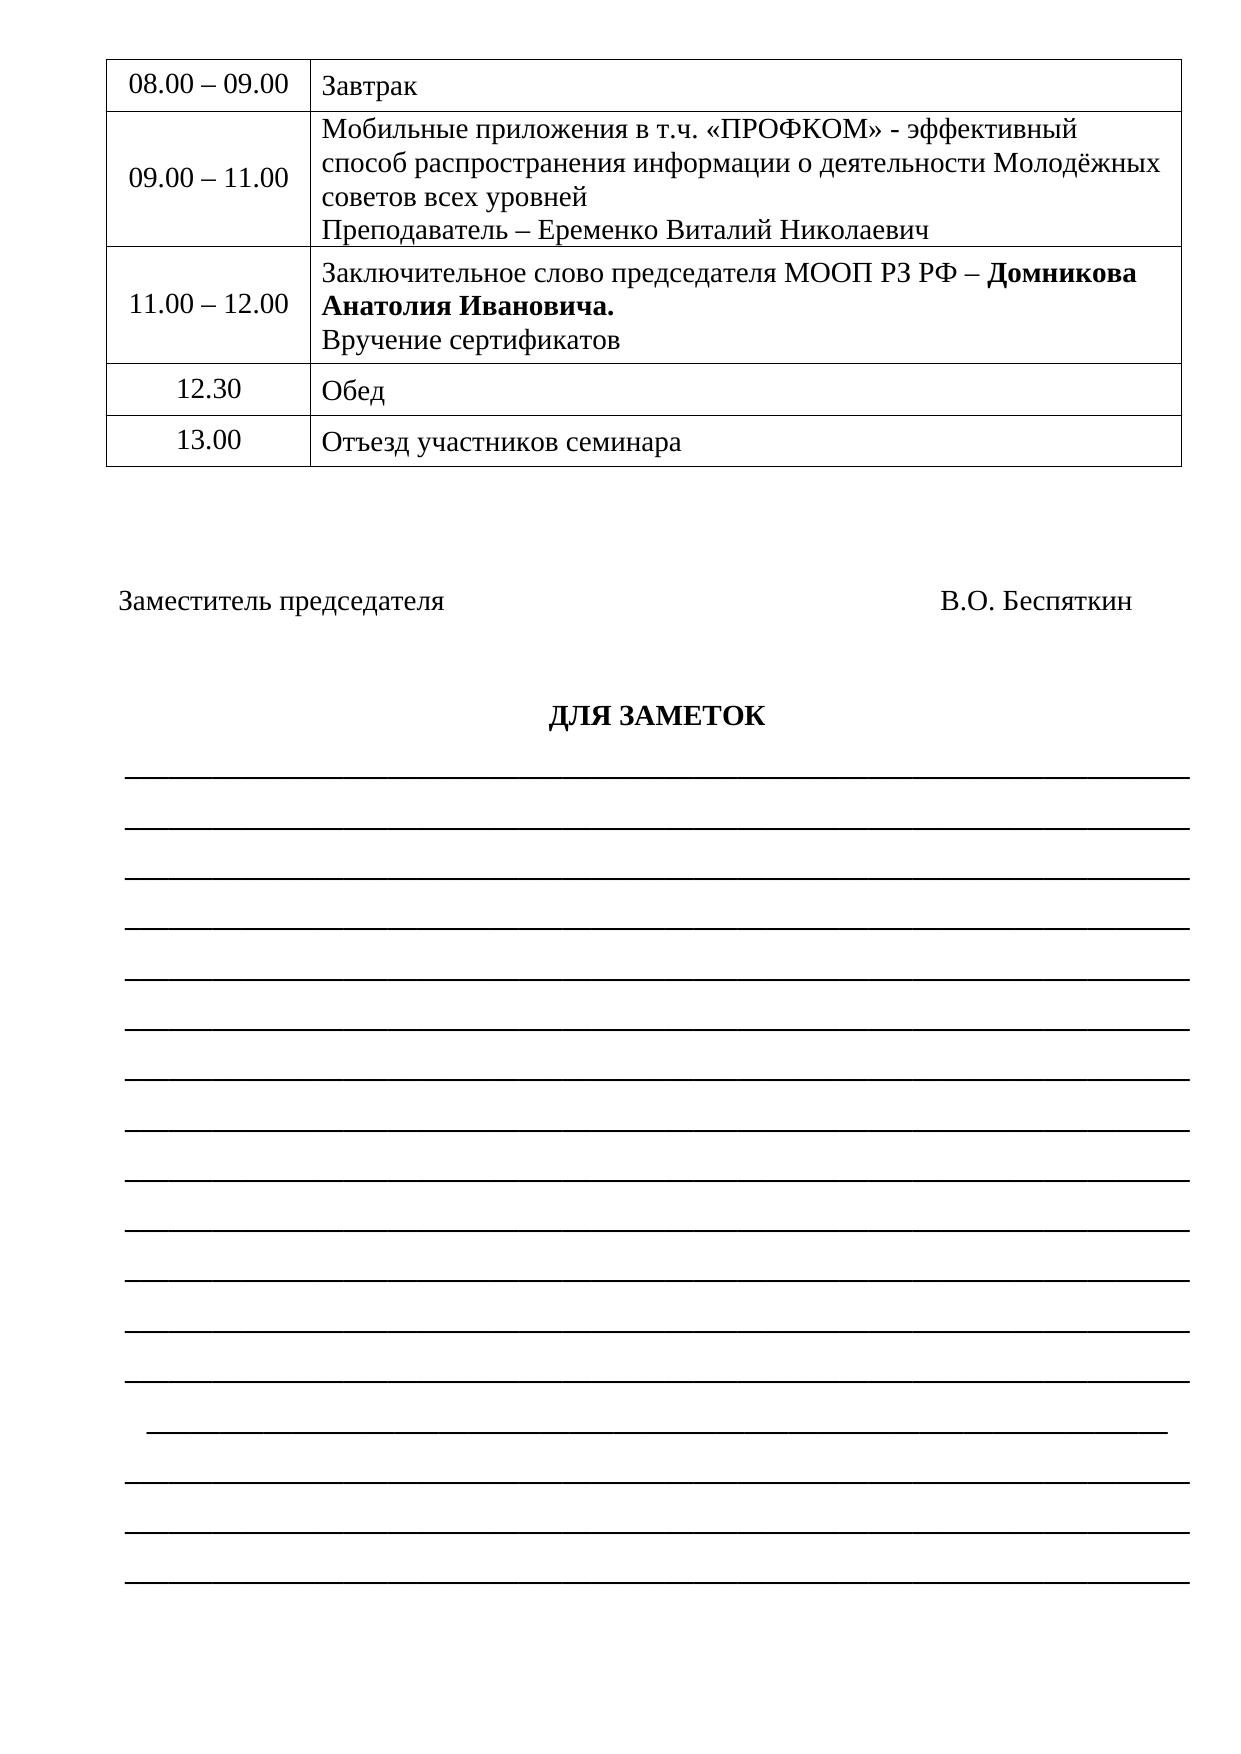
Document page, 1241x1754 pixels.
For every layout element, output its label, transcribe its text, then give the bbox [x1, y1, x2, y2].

table_cell 08.00 – 09.00 [107, 60, 310, 111]
text ДЛЯ ЗАМЕТОК [118, 698, 1196, 732]
table_cell Мобильные приложения в т.ч. «ПРОФКОМ» - эффективный способ распространения информации о деятельности Молодёжных советов всех уровней Преподаватель – Еременко Виталий Николаевич [311, 112, 1181, 246]
table_cell 12.30 [107, 364, 310, 414]
text ___________________________________________________________________________________________________________________________________________________________________________________________________________________________________________________________________________________________________________________________________________________________________________________________________________________________________________________________________________________________________________________________________________________________________________________________________________________________________________________________________________________________________________________________________________________________________________________________________________________________________________________________________________________________________________________________________________________________________________________________________________________________________________________________ [118, 748, 1196, 1436]
table_cell Отъезд участников семинара [311, 416, 1181, 466]
text Заместитель председателя В.О. Беспяткин [118, 583, 1196, 616]
table_cell Заключительное слово председателя МООП РЗ РФ – Домникова Анатолия Ивановича. Вручение сертификатов [311, 247, 1181, 363]
table_cell 11.00 – 12.00 [107, 247, 310, 363]
table_cell 09.00 – 11.00 [107, 112, 310, 246]
table_cell 13.00 [107, 416, 310, 466]
table_cell Завтрак [311, 60, 1181, 111]
text ___________________________________________________________________________________________________________________________________________________________________________________________________________________________ [118, 1453, 1196, 1587]
table_cell Обед [311, 364, 1181, 414]
